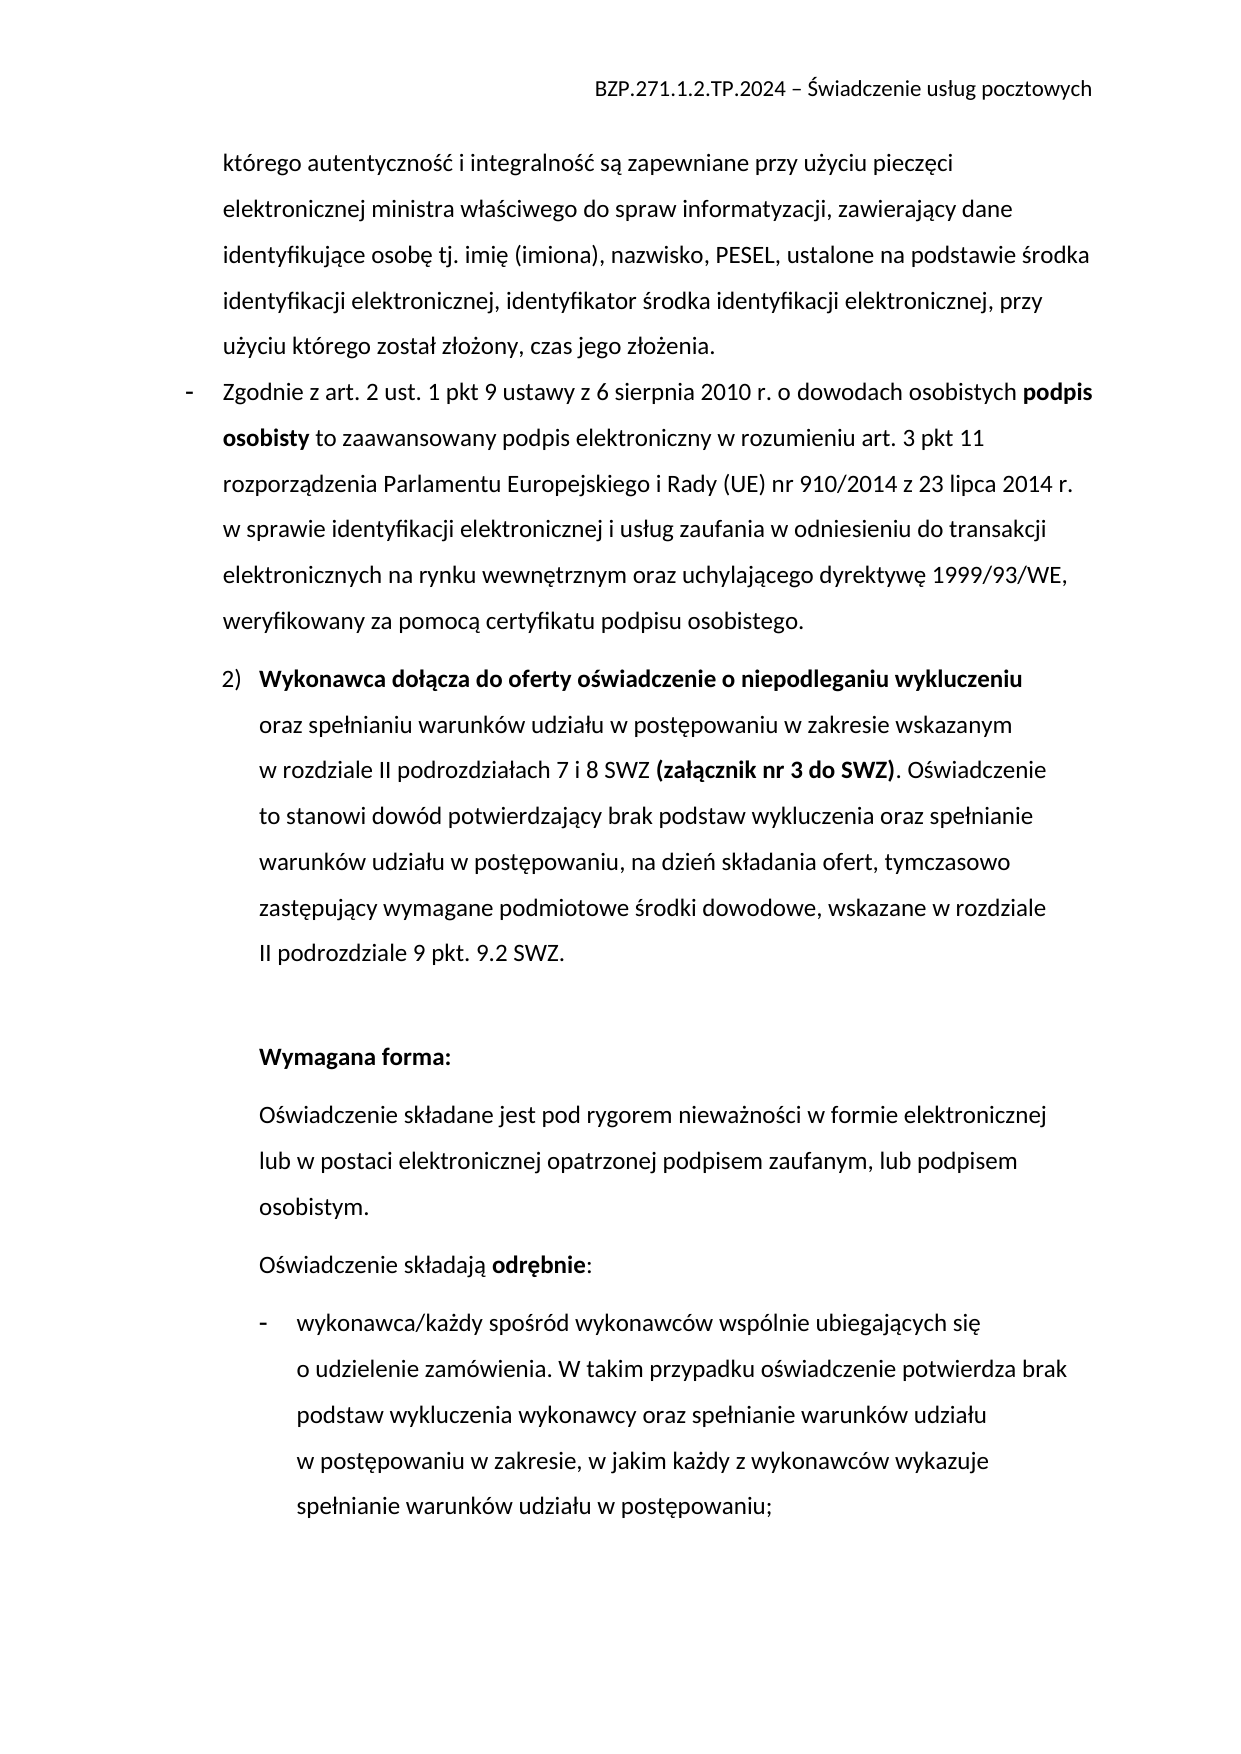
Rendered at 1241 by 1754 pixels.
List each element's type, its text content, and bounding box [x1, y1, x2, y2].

text Oświadczenie składają odrębnie: [259, 1249, 1093, 1280]
text Wymagana forma: [259, 1041, 1091, 1072]
list Zgodnie z art. 2 ust. 1 pkt 9 ustawy z 6 sierpnia 2010 r. o dowodach osobistych podpis osobisty to zaawansowany podpis elektroniczny w rozumieniu art. 3 pkt 11 rozporządzenia Parlamentu Europejskiego i Rady (UE) nr 910/2014 z 23 lipca 2014 r. w sprawie identyfikacji elektronicznej i usług zaufania w odniesieniu do transakcji elektronicznych na rynku wewnętrznym oraz uchylającego dyrektywę 1999/93/WE, weryfikowany za pomocą certyfikatu podpisu osobistego. [185, 376, 1093, 635]
text Oświadczenie składane jest pod rygorem nieważności w formie elektronicznej lub w postaci elektronicznej opatrzonej podpisem zaufanym, lub podpisem osobistym. [259, 1100, 1093, 1222]
list wykonawca/każdy spośród wykonawców wspólnie ubiegających się o udzielenie zamówienia. W takim przypadku oświadczenie potwierdza brak podstaw wykluczenia wykonawcy oraz spełnianie warunków udziału w postępowaniu w zakresie, w jakim każdy z wykonawców wykazuje spełnianie warunków udziału w postępowaniu; [259, 1308, 1091, 1521]
list Wykonawca dołącza do oferty oświadczenie o niepodleganiu wykluczeniu oraz spełnianiu warunków udziału w postępowaniu w zakresie wskazanym w rozdziale II podrozdziałach 7 i 8 SWZ (załącznik nr 3 do SWZ). Oświadczenie to stanowi dowód potwierdzający brak podstaw wykluczenia oraz spełnianie warunków udziału w postępowaniu, na dzień składania ofert, tymczasowo zastępujący wymagane podmiotowe środki dowodowe, wskazane w rozdziale II podrozdziale 9 pkt. 9.2 SWZ. [221, 663, 1093, 968]
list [185, 148, 1093, 361]
